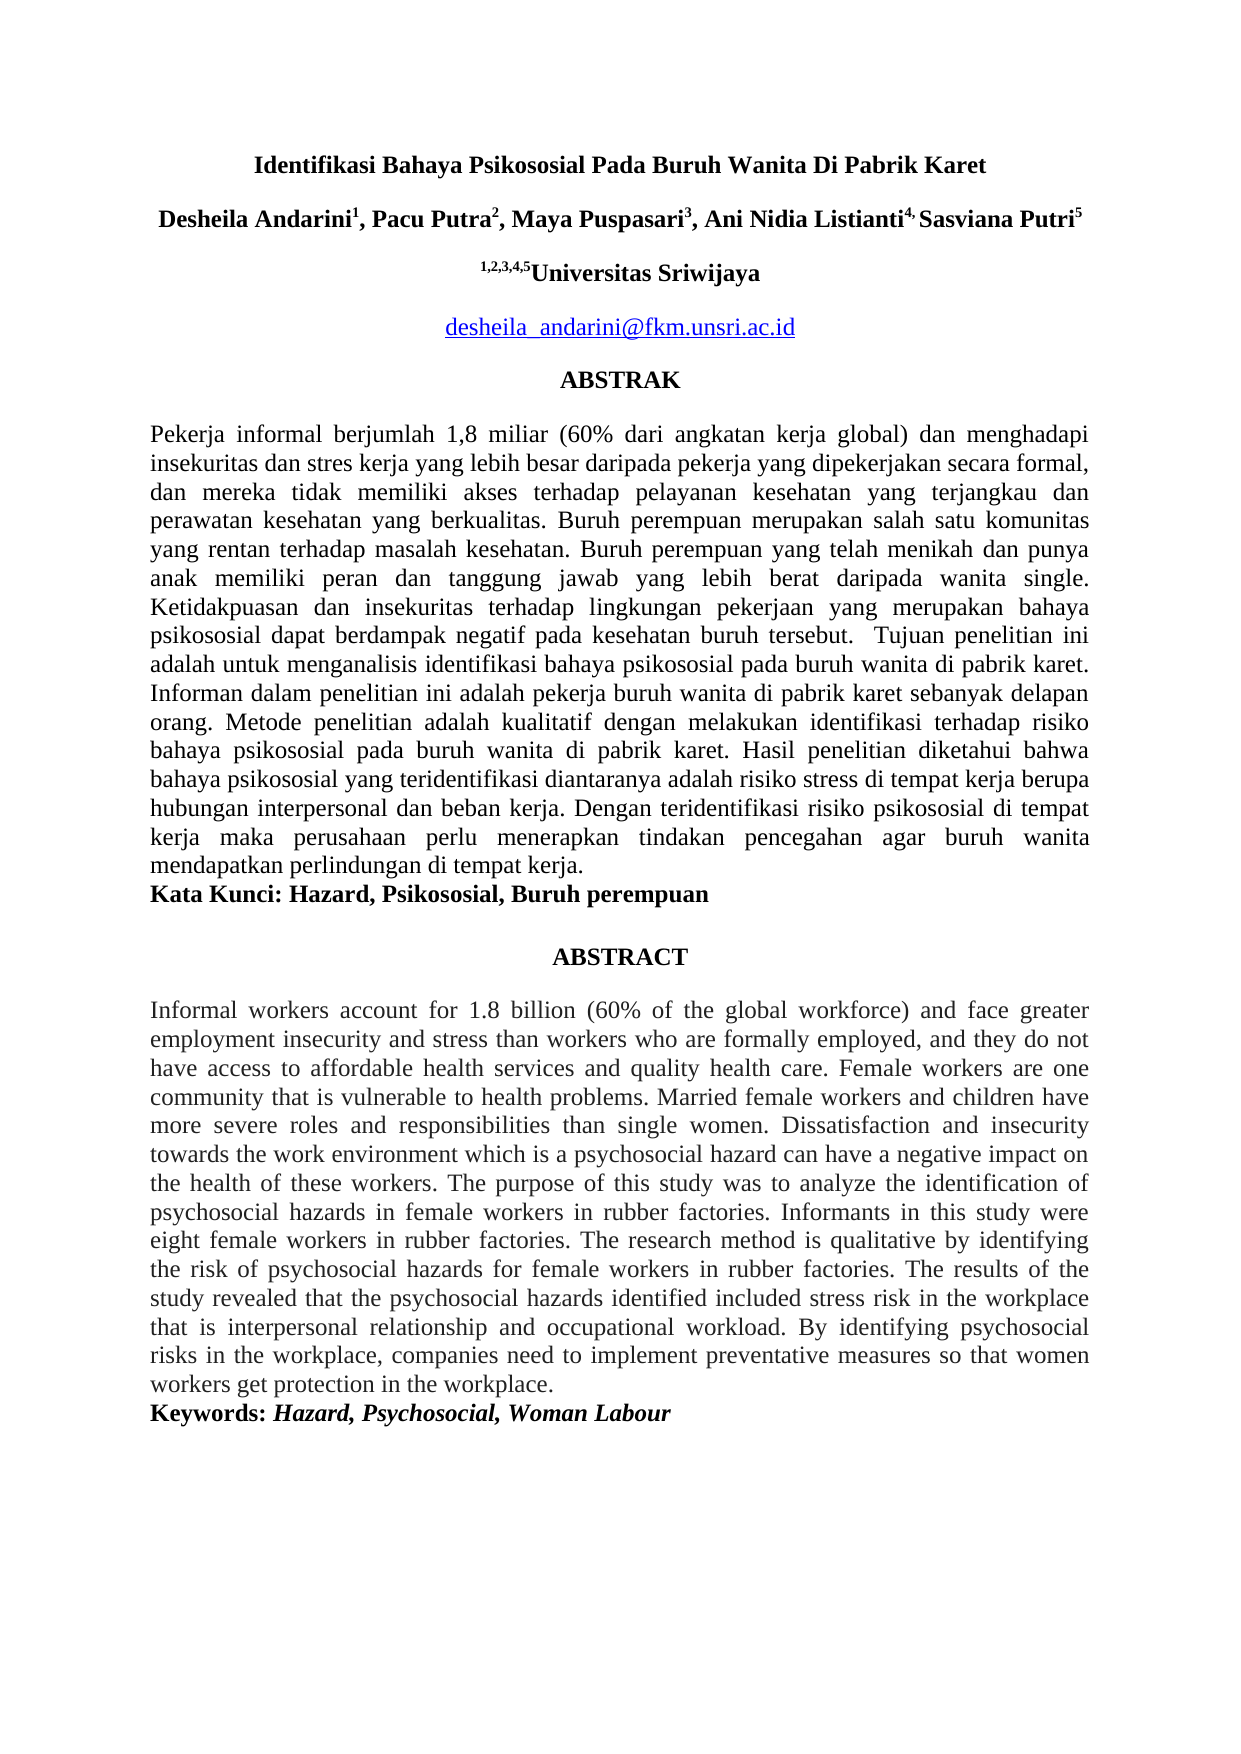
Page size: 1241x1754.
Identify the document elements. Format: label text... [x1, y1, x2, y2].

text Keywords: Hazard, Psychosocial, Woman Labour [150, 1398, 1090, 1427]
text 1,2,3,4,5Universitas Sriwijaya [150, 258, 1090, 286]
text Kata Kunci: Hazard, Psikososial, Buruh perempuan [150, 879, 1090, 908]
text Informal workers account for 1.8 billion (60% of the global workforce) and face greater employment insecurity and stress than workers who are formally employed, and they do not have access to affordable health services and quality health care. Female workers are one community that is vulnerable to health problems. Married female workers and children have more severe roles and responsibilities than single women. Dissatisfaction and insecurity towards the work environment which is a psychosocial hazard can have a negative impact on the health of these workers. The purpose of this study was to analyze the identification of psychosocial hazards in female workers in rubber factories. Informants in this study were eight female workers in rubber factories. The research method is qualitative by identifying the risk of psychosocial hazards for female workers in rubber factories. The results of the study revealed that the psychosocial hazards identified included stress risk in the workplace that is interpersonal relationship and occupational workload. By identifying psychosocial risks in the workplace, companies need to implement preventative measures so that women workers get protection in the workplace. [150, 995, 1090, 1398]
text ABSTRACT [150, 942, 1090, 970]
text Desheila Andarini1, Pacu Putra2, Maya Puspasari3, Ani Nidia Listianti4, Sasviana Putri5 [150, 204, 1090, 233]
text desheila_andarini@fkm.unsri.ac.id [150, 312, 1090, 340]
text Identifikasi Bahaya Psikososial Pada Buruh Wanita Di Pabrik Karet [150, 150, 1090, 179]
text ABSTRAK [150, 365, 1090, 394]
text Pekerja informal berjumlah 1,8 miliar (60% dari angkatan kerja global) dan menghadapi insekuritas dan stres kerja yang lebih besar daripada pekerja yang dipekerjakan secara formal, dan mereka tidak memiliki akses terhadap pelayanan kesehatan yang terjangkau dan perawatan kesehatan yang berkualitas. Buruh perempuan merupakan salah satu komunitas yang rentan terhadap masalah kesehatan. Buruh perempuan yang telah menikah dan punya anak memiliki peran dan tanggung jawab yang lebih berat daripada wanita single. Ketidakpuasan dan insekuritas terhadap lingkungan pekerjaan yang merupakan bahaya psikososial dapat berdampak negatif pada kesehatan buruh tersebut. Tujuan penelitian ini adalah untuk menganalisis identifikasi bahaya psikososial pada buruh wanita di pabrik karet. Informan dalam penelitian ini adalah pekerja buruh wanita di pabrik karet sebanyak delapan orang. Metode penelitian adalah kualitatif dengan melakukan identifikasi terhadap risiko bahaya psikososial pada buruh wanita di pabrik karet. Hasil penelitian diketahui bahwa bahaya psikososial yang teridentifikasi diantaranya adalah risiko stress di tempat kerja berupa hubungan interpersonal dan beban kerja. Dengan teridentifikasi risiko psikososial di tempat kerja maka perusahaan perlu menerapkan tindakan pencegahan agar buruh wanita mendapatkan perlindungan di tempat kerja. [150, 419, 1090, 879]
